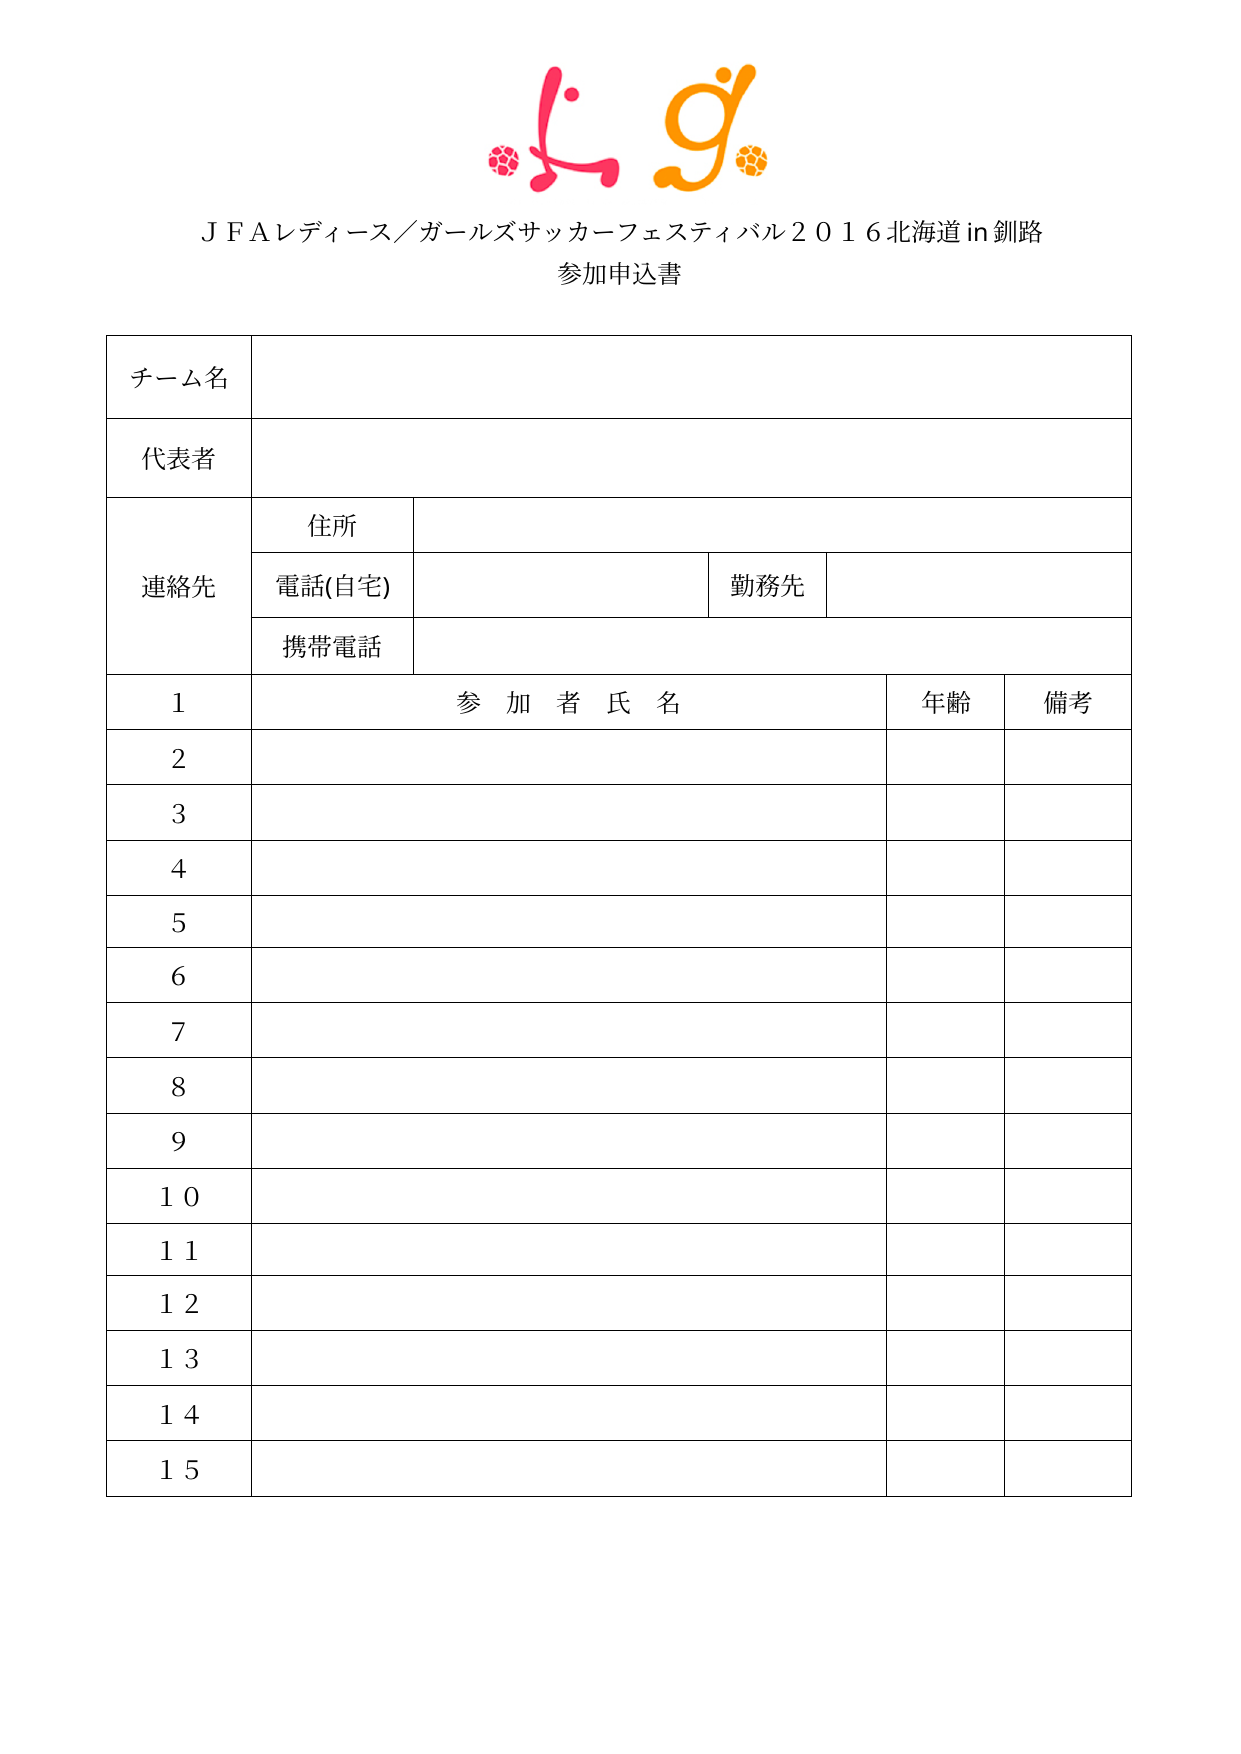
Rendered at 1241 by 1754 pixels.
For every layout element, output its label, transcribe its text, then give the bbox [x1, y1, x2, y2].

table_cell ６ [107, 948, 251, 1002]
table_cell [252, 730, 886, 784]
table_cell 連絡先 [107, 498, 251, 674]
table_cell [414, 498, 1131, 552]
table_cell [252, 1003, 886, 1057]
table_cell [1005, 948, 1131, 1002]
table_cell [887, 1276, 1004, 1330]
table_cell [252, 948, 886, 1002]
table_cell [887, 1058, 1004, 1112]
table_cell [1005, 1331, 1131, 1385]
table_cell [1005, 730, 1131, 784]
table_cell [252, 785, 886, 839]
table_header チーム名 [107, 336, 251, 418]
text ＪＦＡレディース／ガールズサッカーフェスティバル２０１６北海道in釧路 [118, 210, 1122, 252]
table_cell [1005, 896, 1131, 947]
table_cell [252, 1276, 886, 1330]
table_cell [1005, 841, 1131, 894]
table_cell [887, 1331, 1004, 1385]
table_cell 勤務先 [709, 553, 826, 617]
table_cell [887, 896, 1004, 947]
table_cell [252, 896, 886, 947]
table_cell [252, 1331, 886, 1385]
table_cell ５ [107, 896, 251, 947]
table_cell 携帯電話 [252, 618, 413, 674]
table_cell [827, 553, 1131, 617]
table_cell [887, 730, 1004, 784]
table_cell 代表者 [107, 419, 251, 497]
table_cell [1005, 1386, 1131, 1440]
table_cell [252, 1114, 886, 1167]
table_cell [887, 1003, 1004, 1057]
table_cell [252, 1224, 886, 1275]
table_cell [1005, 1169, 1131, 1223]
table_cell ２ [107, 730, 251, 784]
table_header [252, 336, 1131, 418]
table_cell １ [107, 675, 251, 729]
table_cell [252, 1169, 886, 1223]
table_cell [252, 1441, 886, 1496]
table_cell １３ [107, 1331, 251, 1385]
table_cell [887, 1114, 1004, 1167]
table_cell [887, 1169, 1004, 1223]
table_cell 電話(自宅) [252, 553, 413, 617]
table_cell [887, 948, 1004, 1002]
text 参加申込書 [118, 252, 1122, 294]
table_cell [887, 1441, 1004, 1496]
table_cell [252, 1386, 886, 1440]
table_cell [1005, 1003, 1131, 1057]
table_cell [252, 841, 886, 894]
picture [475, 40, 775, 205]
table_cell [887, 1224, 1004, 1275]
table_cell ９ [107, 1114, 251, 1167]
table_cell [252, 419, 1131, 497]
table_cell 備考 [1005, 675, 1131, 729]
table_cell 参 加 者 氏 名 [252, 675, 886, 729]
table_cell １０ [107, 1169, 251, 1223]
table_cell [1005, 1441, 1131, 1496]
table_cell ４ [107, 841, 251, 894]
table_cell １５ [107, 1441, 251, 1496]
table_cell ３ [107, 785, 251, 839]
table_cell 住所 [252, 498, 413, 552]
table_cell [414, 618, 1131, 674]
table_cell [252, 1058, 886, 1112]
table_cell ８ [107, 1058, 251, 1112]
table_cell [1005, 1224, 1131, 1275]
table_cell [887, 785, 1004, 839]
table_cell ７ [107, 1003, 251, 1057]
table_cell [1005, 1114, 1131, 1167]
table_cell １２ [107, 1276, 251, 1330]
table_cell [1005, 785, 1131, 839]
table_cell [1005, 1058, 1131, 1112]
table_cell 年齢 [887, 675, 1004, 729]
table_cell [887, 841, 1004, 894]
table_cell [414, 553, 708, 617]
table_cell １１ [107, 1224, 251, 1275]
table_cell [1005, 1276, 1131, 1330]
table_cell １４ [107, 1386, 251, 1440]
table_cell [887, 1386, 1004, 1440]
